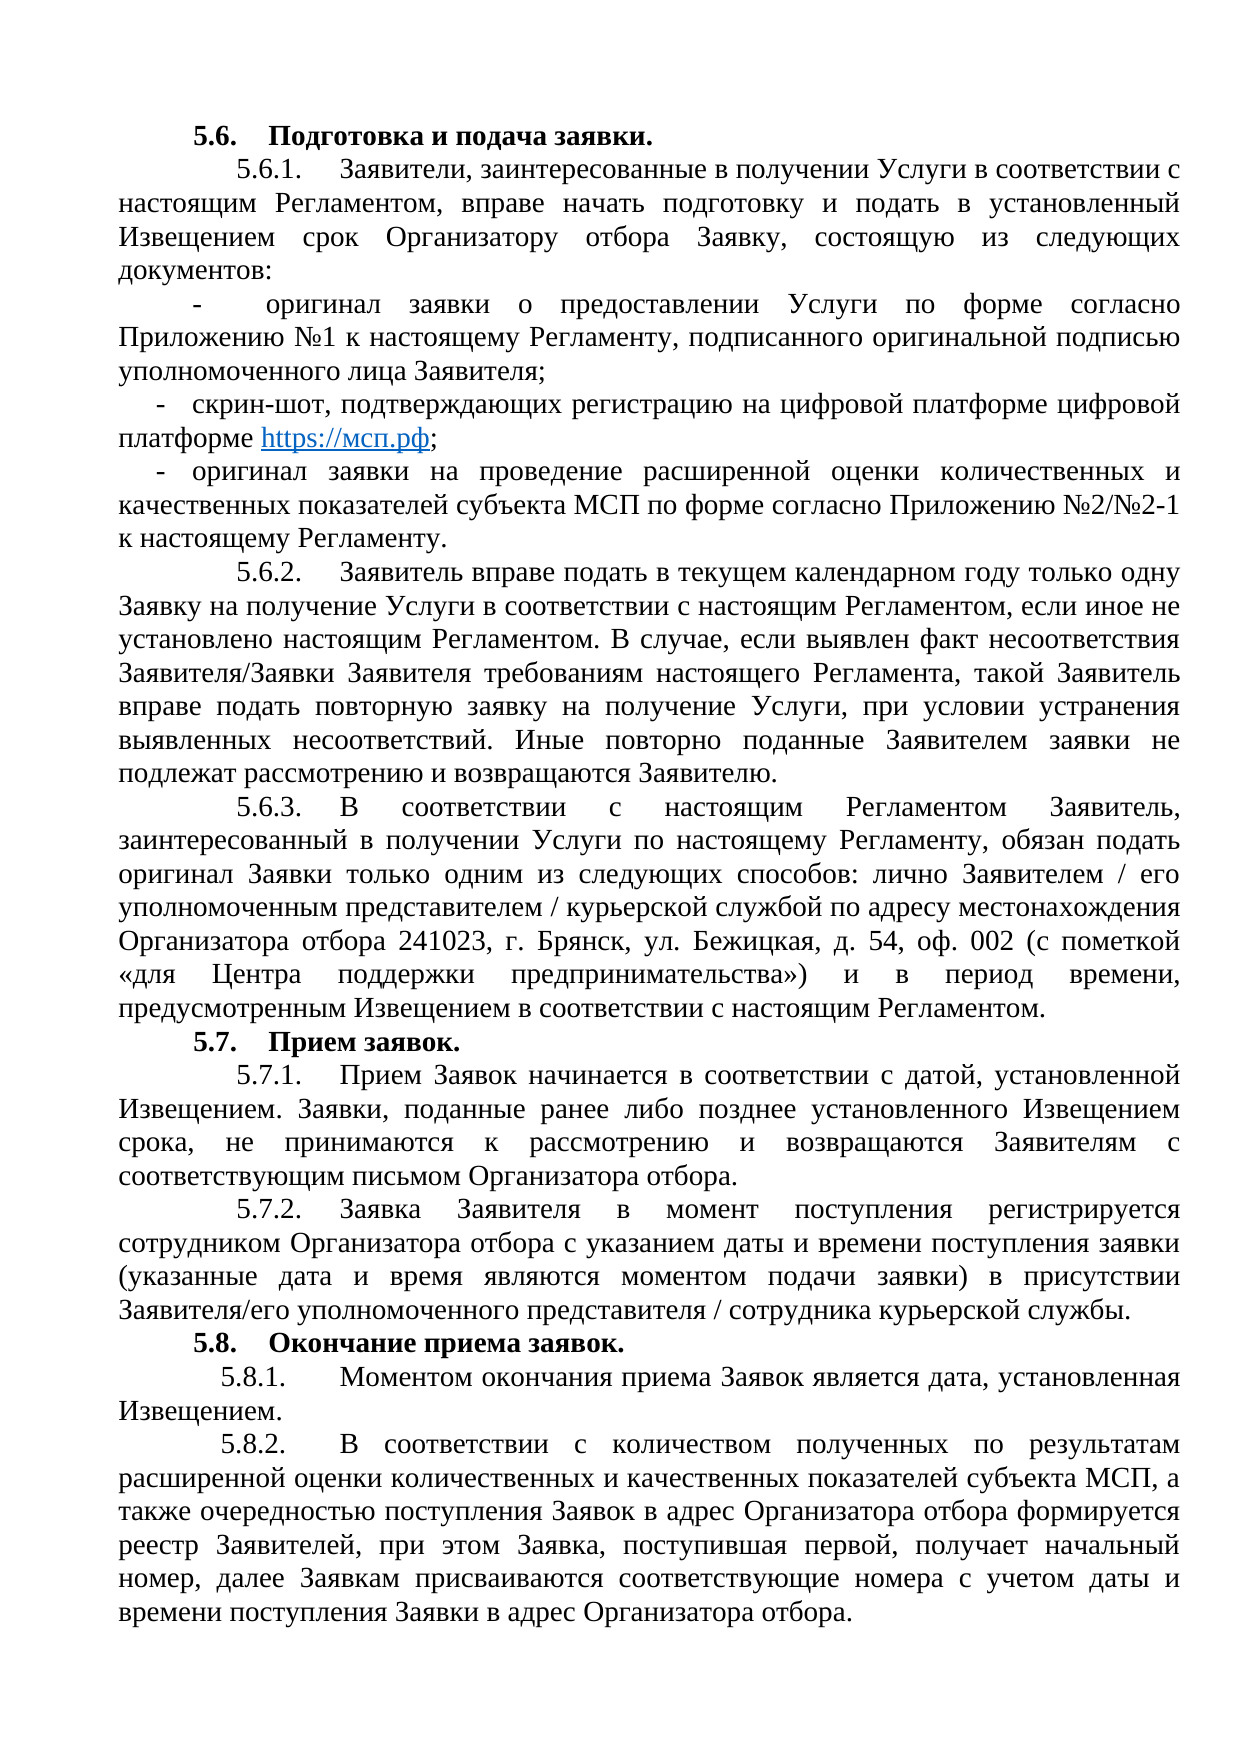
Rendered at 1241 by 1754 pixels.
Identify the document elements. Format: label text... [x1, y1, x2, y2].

list В соответствии с количеством полученных по результатам расширенной оценки количественных и качественных показателей субъекта МСП, а также очередностью поступления Заявок в адрес Организатора отбора формируется реестр Заявителей, при этом Заявка, поступившая первой, получает начальный номер, далее Заявкам присваиваются соответствующие номера с учетом даты и времени поступления Заявки в адрес Организатора отбора. [118, 1426, 1181, 1627]
list Заявка Заявителя в момент поступления регистрируется сотрудником Организатора отбора с указанием даты и времени поступления заявки (указанные дата и время являются моментом подачи заявки) в присутствии Заявителя/его уполномоченного представителя / сотрудника курьерской службы. [118, 1191, 1181, 1326]
list Заявитель вправе подать в текущем календарном году только одну Заявку на получение Услуги в соответствии с настоящим Регламентом, если иное не установлено настоящим Регламентом. В случае, если выявлен факт несоответствия Заявителя/Заявки Заявителя требованиям настоящего Регламента, такой Заявитель вправе подать повторную заявку на получение Услуги, при условии устранения выявленных несоответствий. Иные повторно поданные Заявителем заявки не подлежат рассмотрению и возвращаются Заявителю. [118, 554, 1181, 789]
list Заявители, заинтересованные в получении Услуги в соответствии с настоящим Регламентом, вправе начать подготовку и подать в установленный Извещением срок Организатору отбора Заявку, состоящую из следующих документов: [118, 152, 1181, 286]
list скрин-шот, подтверждающих регистрацию на цифровой платформе цифровой платформе https://мсп.рф; [118, 386, 1181, 453]
list оригинал заявки о предоставлении Услуги по форме согласно Приложению №1 к настоящему Регламенту, подписанного оригинальной подписью уполномоченного лица Заявителя; [118, 286, 1181, 386]
list Подготовка и подача заявки. [193, 118, 1181, 152]
list Окончание приема заявок. [193, 1326, 1181, 1359]
list Прием заявок. [193, 1024, 1181, 1057]
list Прием Заявок начинается в соответствии с датой, установленной Извещением. Заявки, поданные ранее либо позднее установленного Извещением срока, не принимаются к рассмотрению и возвращаются Заявителям с соответствующим письмом Организатора отбора. [118, 1057, 1181, 1191]
list Моментом окончания приема Заявок является дата, установленная Извещением. [118, 1359, 1181, 1426]
list В соответствии с настоящим Регламентом Заявитель, заинтересованный в получении Услуги по настоящему Регламенту, обязан подать оригинал Заявки только одним из следующих способов: лично Заявителем / его уполномоченным представителем / курьерской службой по адресу местонахождения Организатора отбора 241023, г. Брянск, ул. Бежицкая, д. 54, оф. 002 (с пометкой «для Центра поддержки предпринимательства») и в период времени, предусмотренным Извещением в соответствии с настоящим Регламентом. [118, 789, 1181, 1024]
list оригинал заявки на проведение расширенной оценки количественных и качественных показателей субъекта МСП по форме согласно Приложению №2/№2-1 к настоящему Регламенту. [118, 453, 1181, 554]
